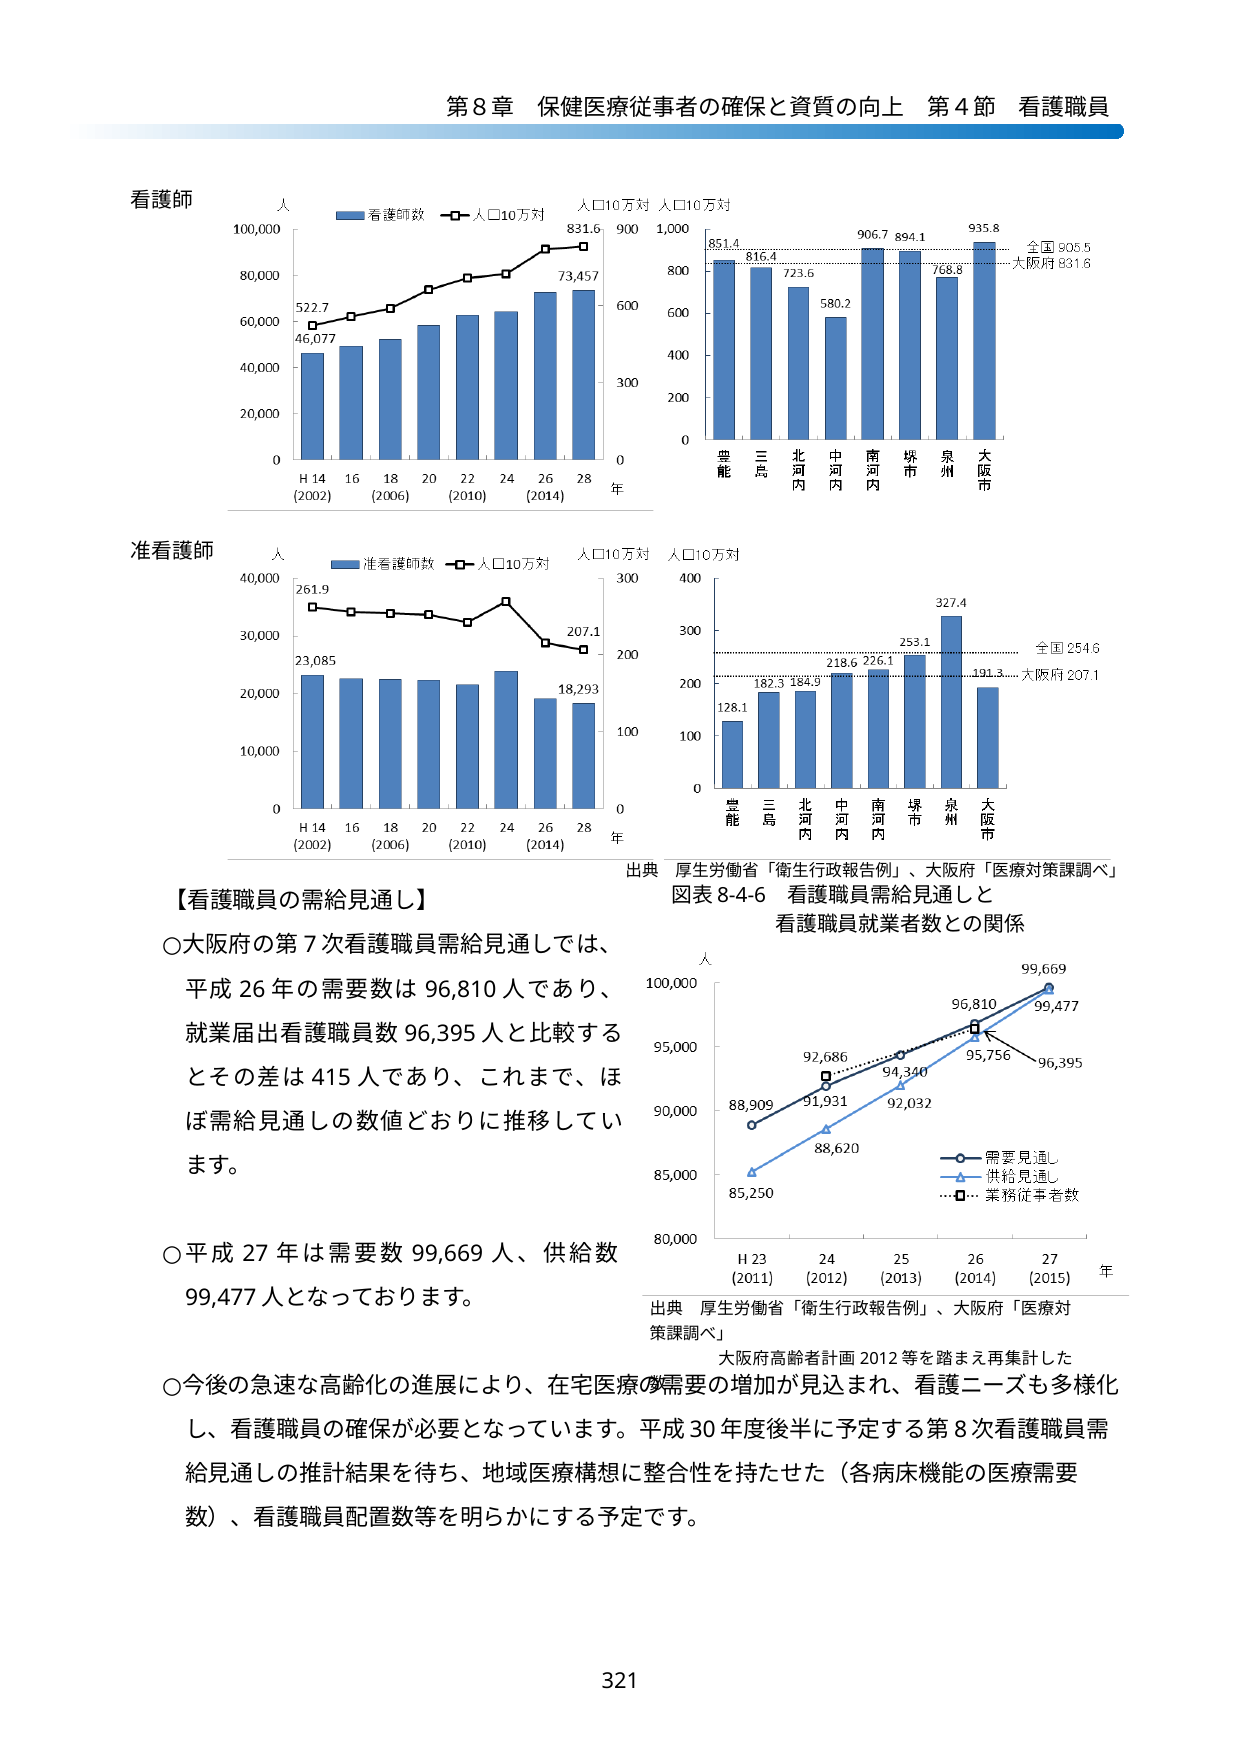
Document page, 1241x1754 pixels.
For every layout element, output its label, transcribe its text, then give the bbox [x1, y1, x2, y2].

text ○今後の急速な高齢化の進展により、在宅医療の需要の増加が見込まれ、看護ニーズも多様化し、看護職員の確保が必要となっています。平成30年度後半に予定する第8次看護職員需給見通しの推計結果を待ち、地域医療構想に整合性を持たせた（各病床機能の医療需要数）、看護職員配置数等を明らかにする予定です。 [162, 1362, 1122, 1538]
text 【看護職員の需給見通し】 [118, 877, 1122, 921]
text ○平成27年は需要数99,669人、供給数99,477人となっております。 [162, 1229, 1122, 1318]
picture [227, 535, 654, 860]
text ○大阪府の第7次看護職員需給見通しでは、平成26年の需要数は96,810人であり、就業届出看護職員数96,395人と比較するとその差は415人であり、これまで、ほぼ需給見通しの数値どおりに推移しています。 [162, 921, 1122, 1185]
picture [642, 941, 1130, 1296]
picture [663, 535, 1111, 860]
picture [227, 185, 1102, 511]
